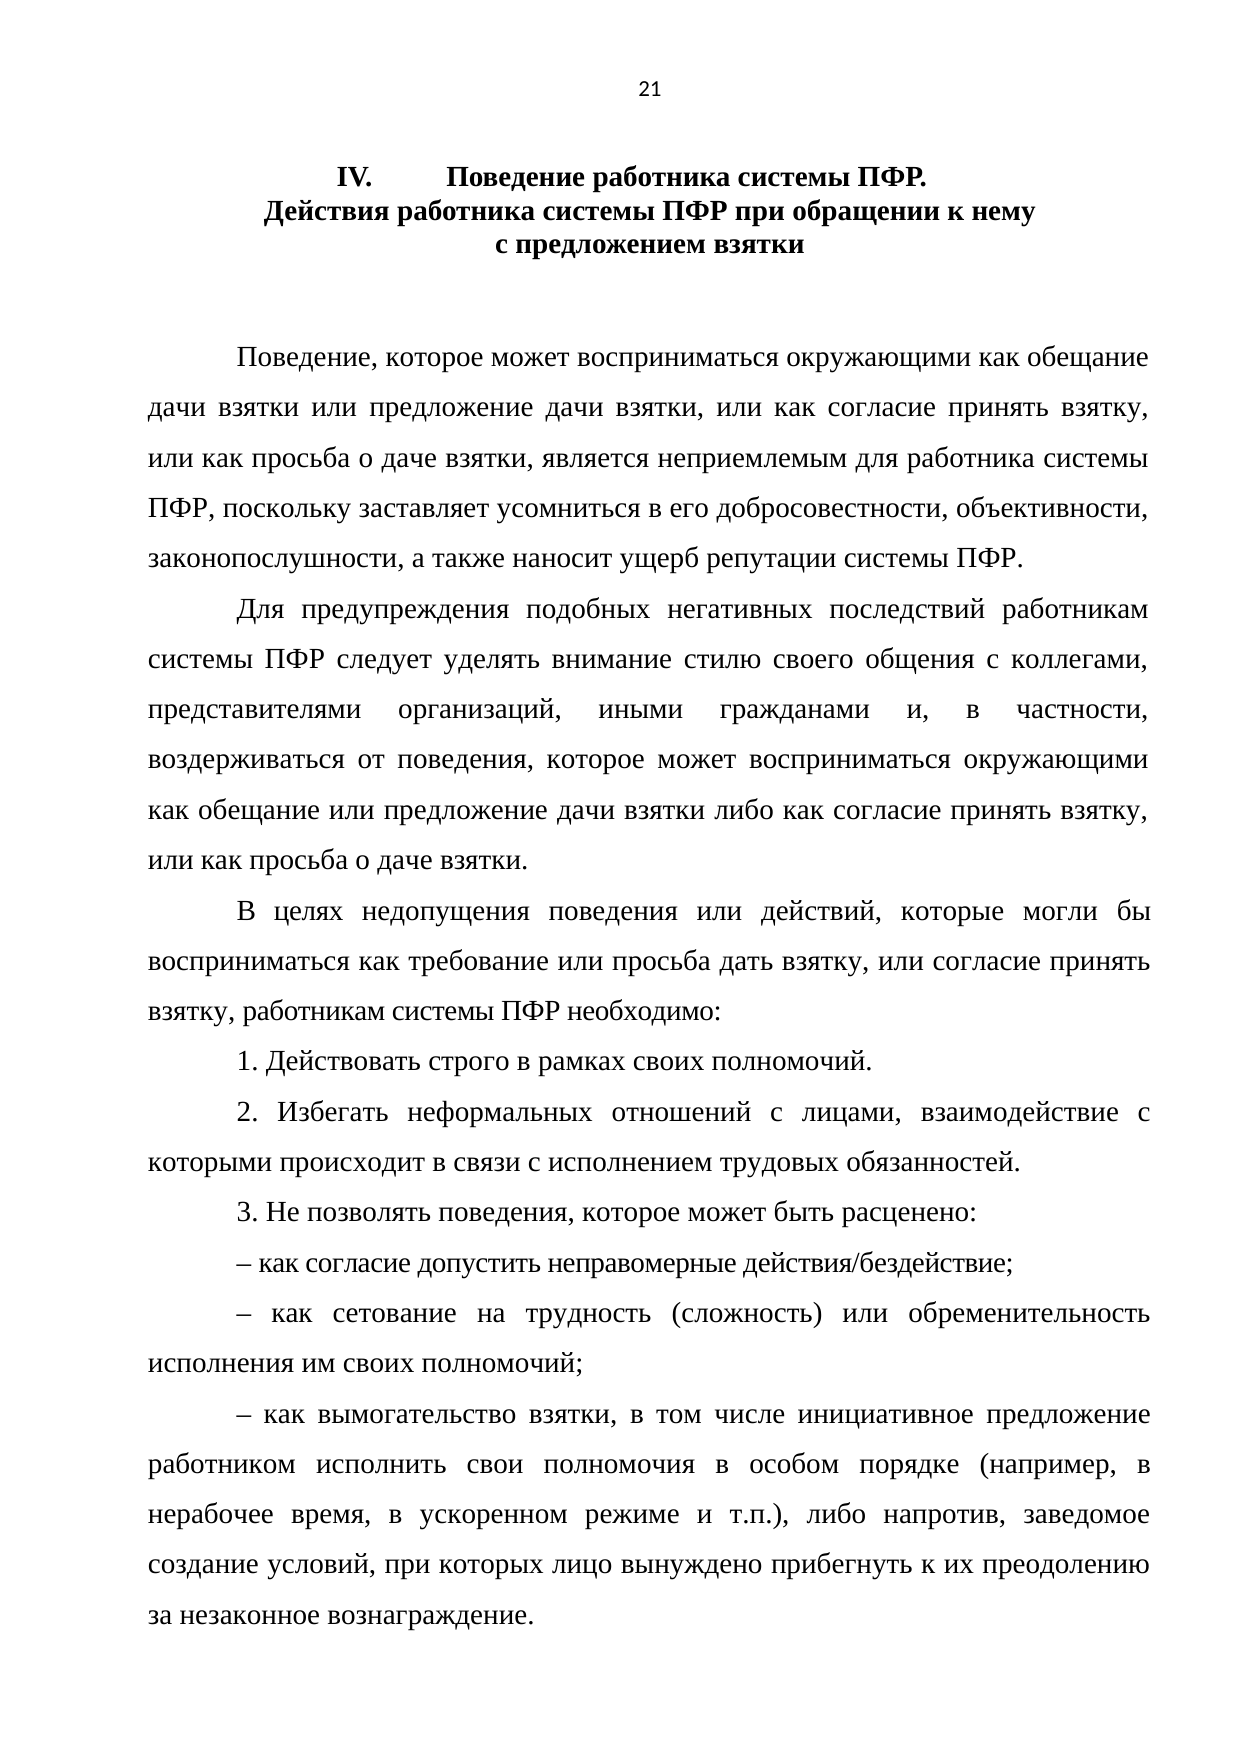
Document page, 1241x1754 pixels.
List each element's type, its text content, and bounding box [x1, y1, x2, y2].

subtitle Поведение работника системы ПФР. Действия работника системы ПФР при обращении к нему с предложением взятки [148, 159, 1152, 260]
text – как сетование на трудность (сложность) или обременительность исполнения им своих полномочий; [148, 1295, 1152, 1379]
text 3. Не позволять поведения, которое может быть расценено: [148, 1194, 1152, 1228]
text 2. Избегать неформальных отношений с лицами, взаимодействие с которыми происходит в связи с исполнением трудовых обязанностей. [148, 1094, 1152, 1178]
text – как вымогательство взятки, в том числе инициативное предложение работником исполнить свои полномочия в особом порядке (например, в нерабочее время, в ускоренном режиме и т.п.), либо напротив, заведомое создание условий, при которых лицо вынуждено прибегнуть к их преодолению за незаконное вознаграждение. [148, 1396, 1152, 1631]
text Для предупреждения подобных негативных последствий работникам системы ПФР следует уделять внимание стилю своего общения с коллегами, представителями организаций, иными гражданами и, в частности, воздерживаться от поведения, которое может восприниматься окружающими как обещание или предложение дачи взятки либо как согласие принять взятку, или как просьба о даче взятки. [148, 591, 1149, 876]
text 1. Действовать строго в рамках своих полномочий. [148, 1043, 1152, 1077]
text В целях недопущения поведения или действий, которые могли бы восприниматься как требование или просьба дать взятку, или согласие принять взятку, работникам системы ПФР необходимо: [148, 893, 1152, 1027]
text Поведение, которое может восприниматься окружающими как обещание дачи взятки или предложение дачи взятки, или как согласие принять взятку, или как просьба о даче взятки, является неприемлемым для работника системы ПФР, поскольку заставляет усомниться в его добросовестности, объективности, законопослушности, а также наносит ущерб репутации системы ПФР. [148, 339, 1149, 574]
text – как согласие допустить неправомерные действия/бездействие; [148, 1245, 1152, 1278]
